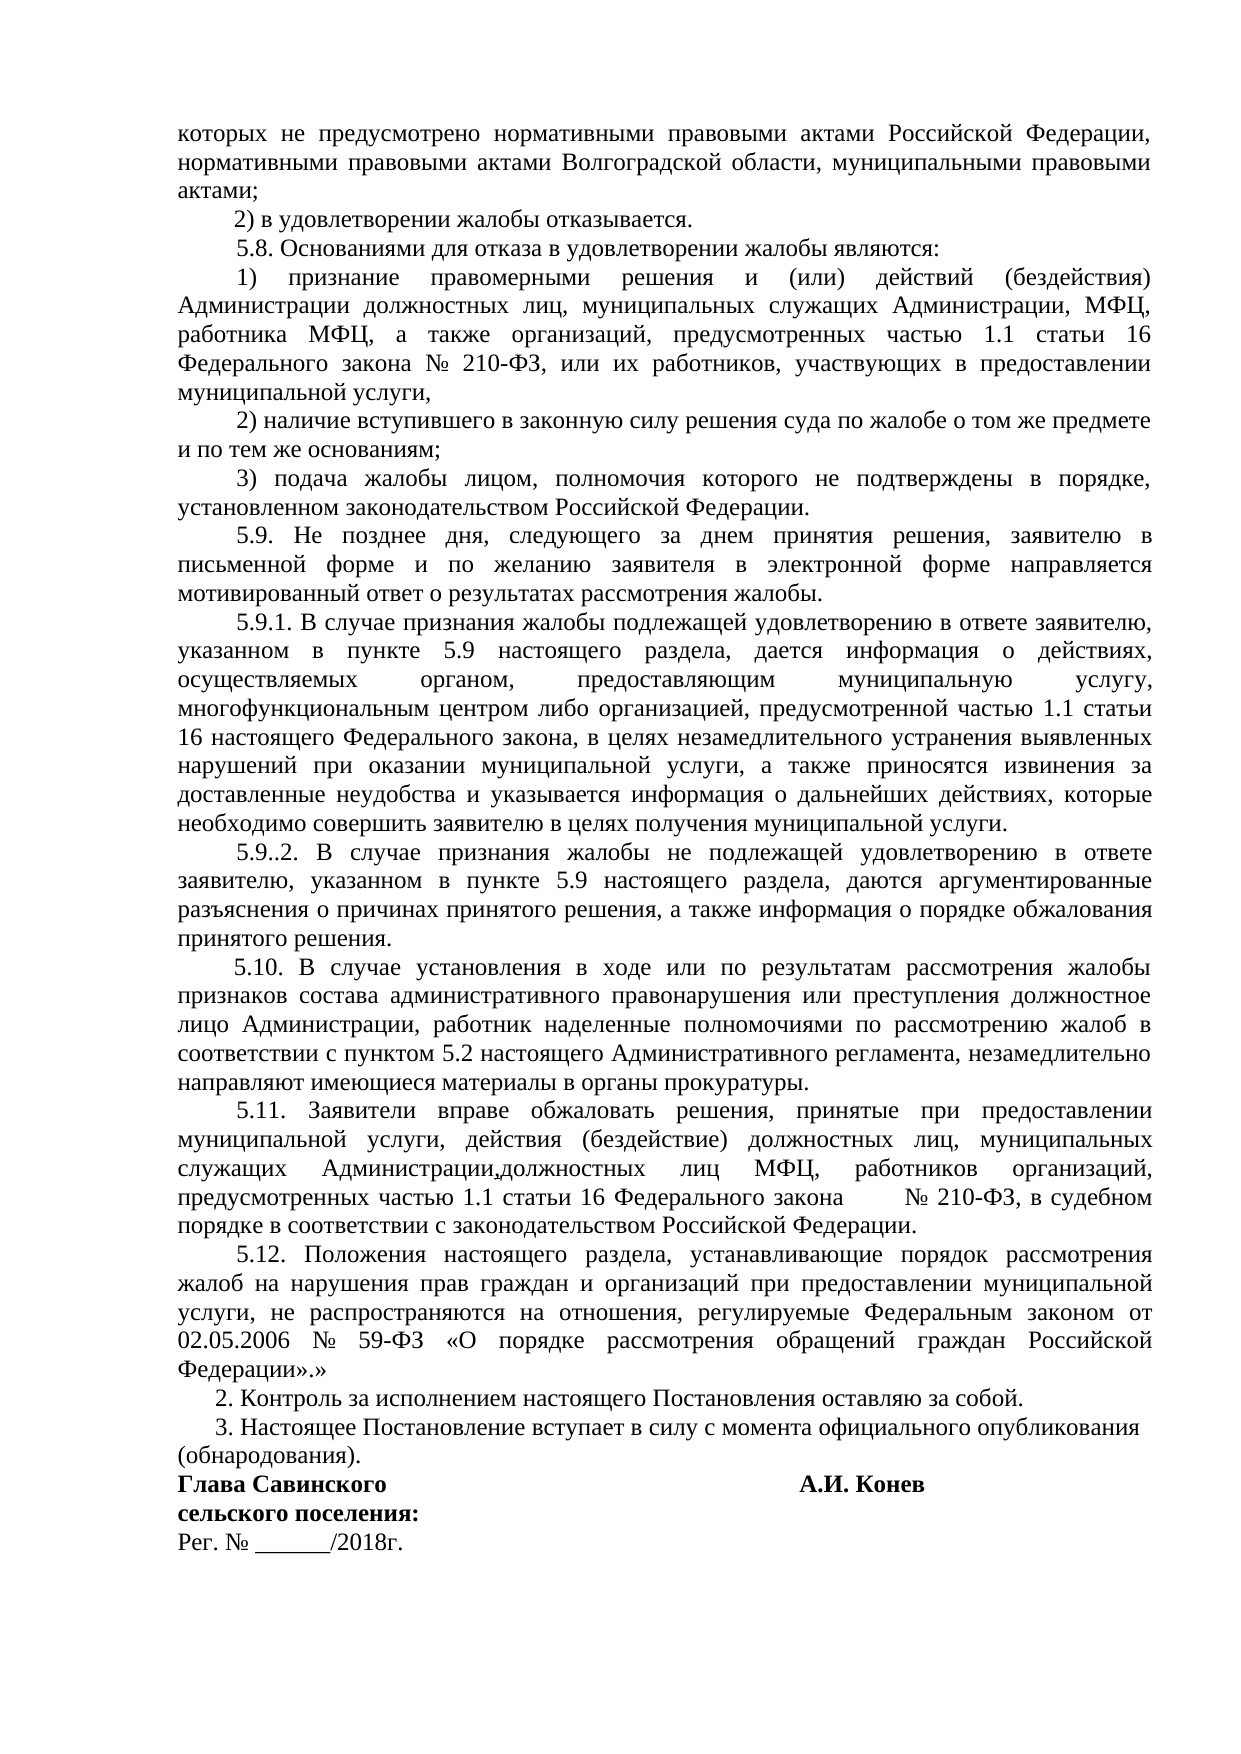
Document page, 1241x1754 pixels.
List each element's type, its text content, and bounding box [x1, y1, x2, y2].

text 2) в удовлетворении жалобы отказывается. [177, 204, 1152, 233]
text 2) наличие вступившего в законную силу решения суда по жалобе о том же предмете и по тем же основаниям; [177, 406, 1152, 463]
text 5.11. Заявители вправе обжаловать решения, принятые при предоставлении муниципальной услуги, действия (бездействие) должностных лиц, муниципальных служащих Администрации,должностных лиц МФЦ, работников организаций, предусмотренных частью 1.1 статьи 16 Федерального закона № 210-ФЗ, в судебном порядке в соответствии с законодательством Российской Федерации. [177, 1096, 1153, 1239]
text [177, 118, 1152, 204]
text 5.8. Основаниями для отказа в удовлетворении жалобы являются: [177, 233, 1152, 262]
text 1) признание правомерными решения и (или) действий (бездействия) Администрации должностных лиц, муниципальных служащих Администрации, МФЦ, работника МФЦ, а также организаций, предусмотренных частью 1.1 статьи 16 Федерального закона № 210-ФЗ, или их работников, участвующих в предоставлении муниципальной услуги, [177, 262, 1152, 406]
text Рег. № ______/2018г. [177, 1527, 1152, 1556]
text Глава Савинского А.И. Конев [177, 1469, 1152, 1498]
text 5.9.1. В случае признания жалобы подлежащей удовлетворению в ответе заявителю, указанном в пункте 5.9 настоящего раздела, дается информация о действиях, осуществляемых органом, предоставляющим муниципальную услугу, многофункциональным центром либо организацией, предусмотренной частью 1.1 статьи 16 настоящего Федерального закона, в целях незамедлительного устранения выявленных нарушений при оказании муниципальной услуги, а также приносятся извинения за доставленные неудобства и указывается информация о дальнейших действиях, которые необходимо совершить заявителю в целях получения муниципальной услуги. [177, 607, 1153, 837]
text 3. Настоящее Постановление вступает в силу с момента официального опубликования (обнародования). [177, 1412, 1152, 1469]
text 2. Контроль за исполнением настоящего Постановления оставляю за собой. [177, 1383, 1152, 1412]
text 5.9..2. В случае признания жалобы не подлежащей удовлетворению в ответе заявителю, указанном в пункте 5.9 настоящего раздела, даются аргументированные разъяснения о причинах принятого решения, а также информация о порядке обжалования принятого решения. [177, 837, 1153, 952]
text сельского поселения: [177, 1498, 1152, 1527]
text 3) подача жалобы лицом, полномочия которого не подтверждены в порядке, установленном законодательством Российской Федерации. [177, 463, 1152, 521]
text 5.9. Не позднее дня, следующего за днем принятия решения, заявителю в письменной форме и по желанию заявителя в электронной форме направляется мотивированный ответ о результатах рассмотрения жалобы. [177, 521, 1153, 607]
text 5.10. В случае установления в ходе или по результатам рассмотрения жалобы признаков состава административного правонарушения или преступления должностное лицо Администрации, работник наделенные полномочиями по рассмотрению жалоб в соответствии с пунктом 5.2 настоящего Административного регламента, незамедлительно направляют имеющиеся материалы в органы прокуратуры. [177, 952, 1152, 1096]
text 5.12. Положения настоящего раздела, устанавливающие порядок рассмотрения жалоб на нарушения прав граждан и организаций при предоставлении муниципальной услуги, не распространяются на отношения, регулируемые Федеральным законом от 02.05.2006 № 59-ФЗ «О порядке рассмотрения обращений граждан Российской Федерации».» [177, 1239, 1153, 1383]
